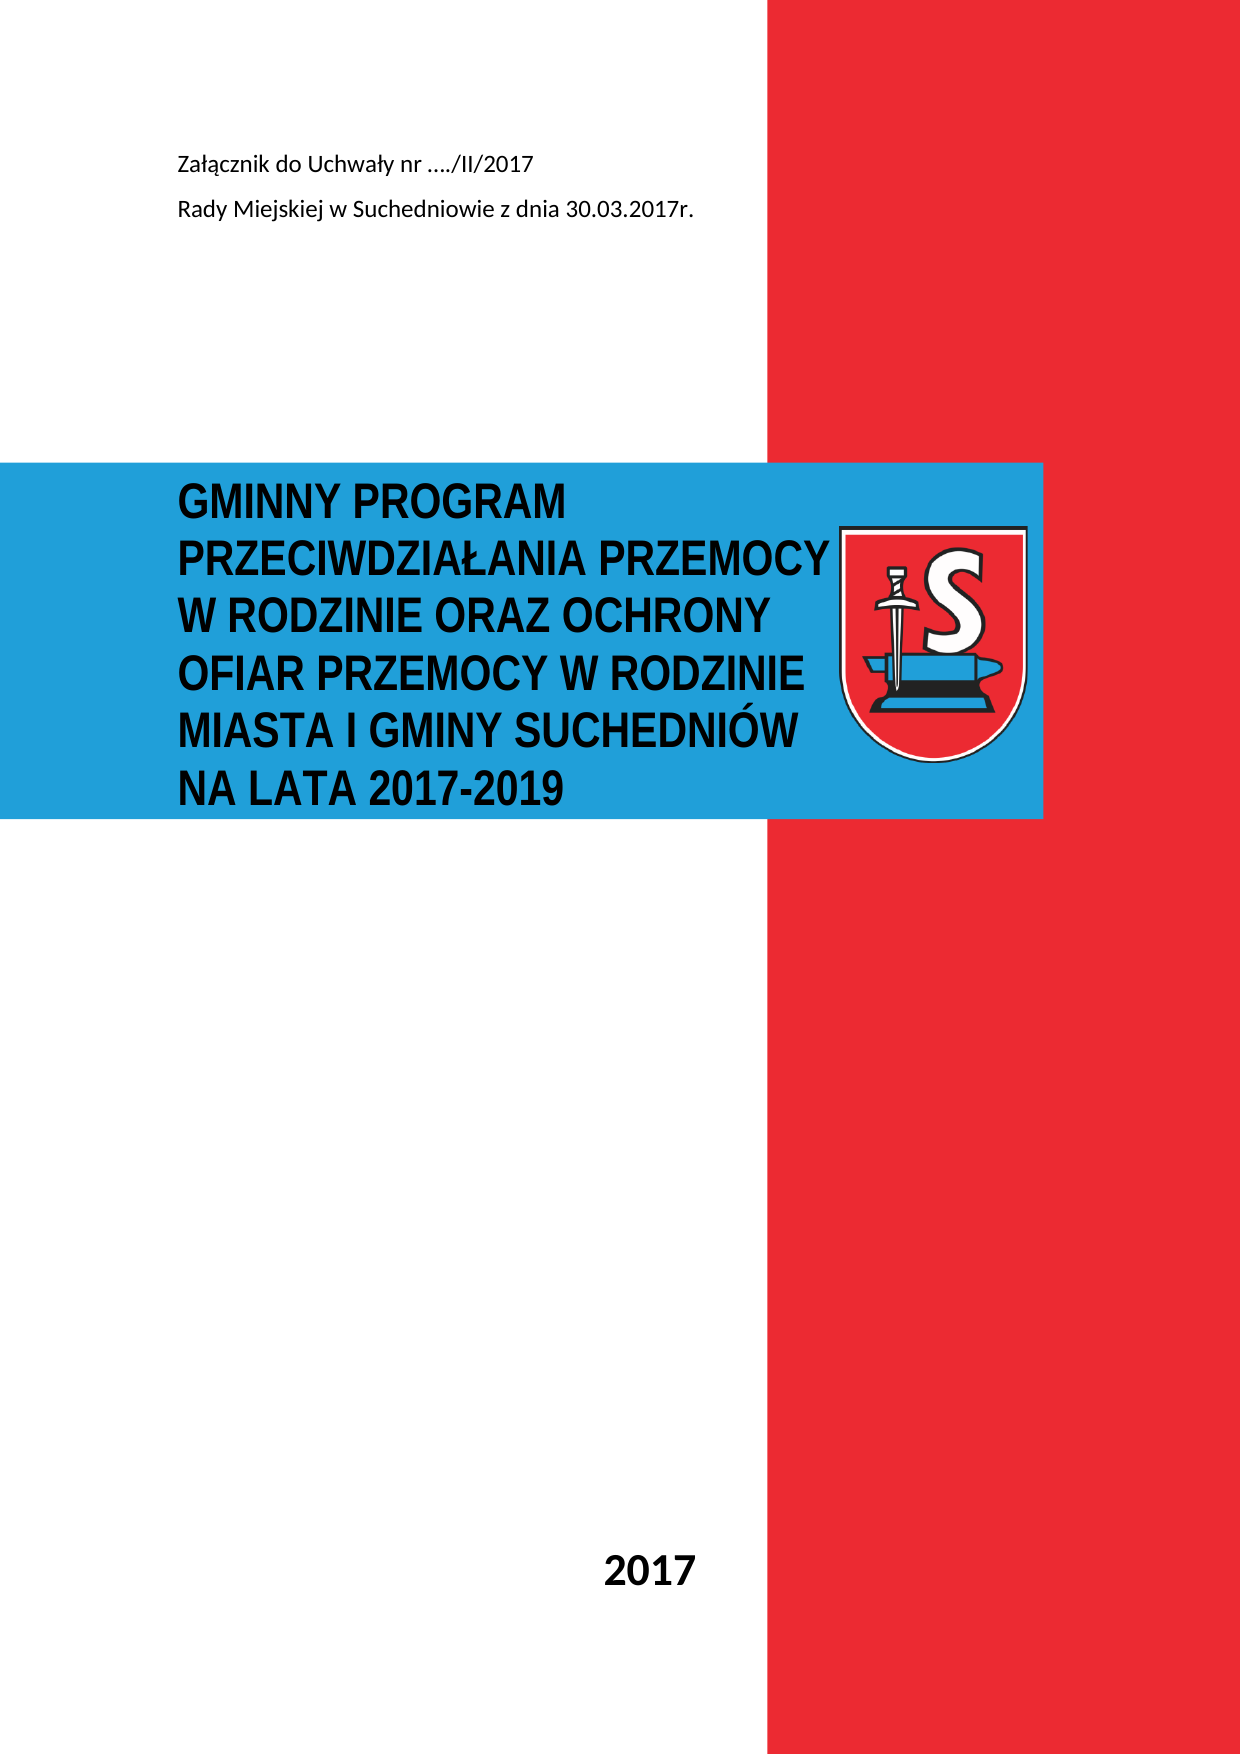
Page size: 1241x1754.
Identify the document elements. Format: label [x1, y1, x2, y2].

picture [839, 526, 1028, 763]
